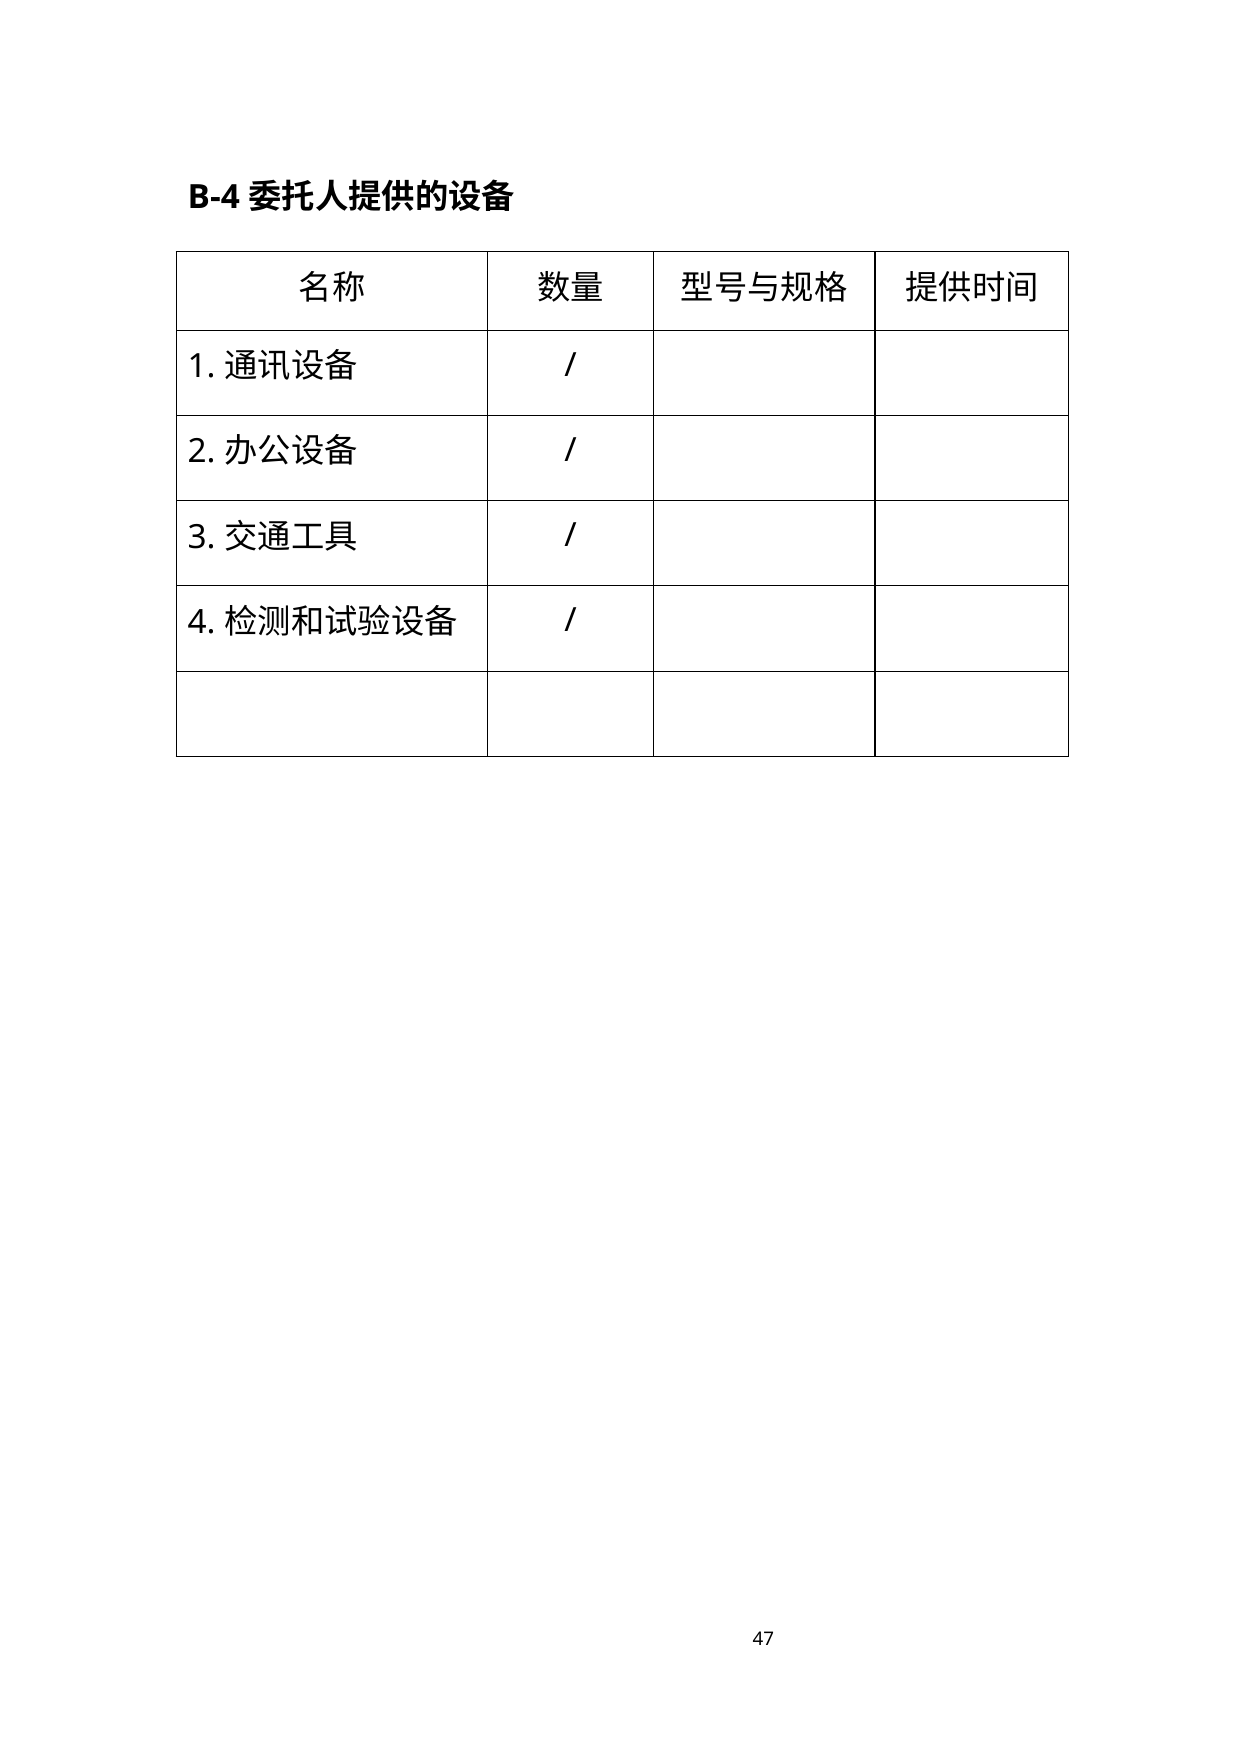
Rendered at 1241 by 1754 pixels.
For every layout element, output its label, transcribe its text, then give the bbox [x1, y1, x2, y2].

table_cell / [488, 331, 653, 415]
table_cell / [488, 501, 653, 585]
table_cell 1. 通讯设备 [177, 331, 487, 415]
text B-4 委托人提供的设备 [187, 162, 1053, 227]
table_header 名称 [177, 252, 487, 330]
table_cell 4. 检测和试验设备 [177, 586, 487, 671]
table_cell [876, 416, 1068, 500]
table_cell [654, 416, 874, 500]
table_cell [488, 672, 653, 756]
table_cell [654, 501, 874, 585]
table_cell [876, 672, 1068, 756]
table_header 数量 [488, 252, 653, 330]
table_cell [876, 331, 1068, 415]
table_cell [654, 586, 874, 671]
table_header 提供时间 [876, 252, 1068, 330]
table_cell [876, 586, 1068, 671]
table_header 型号与规格 [654, 252, 874, 330]
table_cell / [488, 416, 653, 500]
table_cell [876, 501, 1068, 585]
table_cell 2. 办公设备 [177, 416, 487, 500]
table_cell [654, 331, 874, 415]
table_cell [177, 672, 487, 756]
table_cell [654, 672, 874, 756]
table_cell / [488, 586, 653, 671]
table_cell 3. 交通工具 [177, 501, 487, 585]
